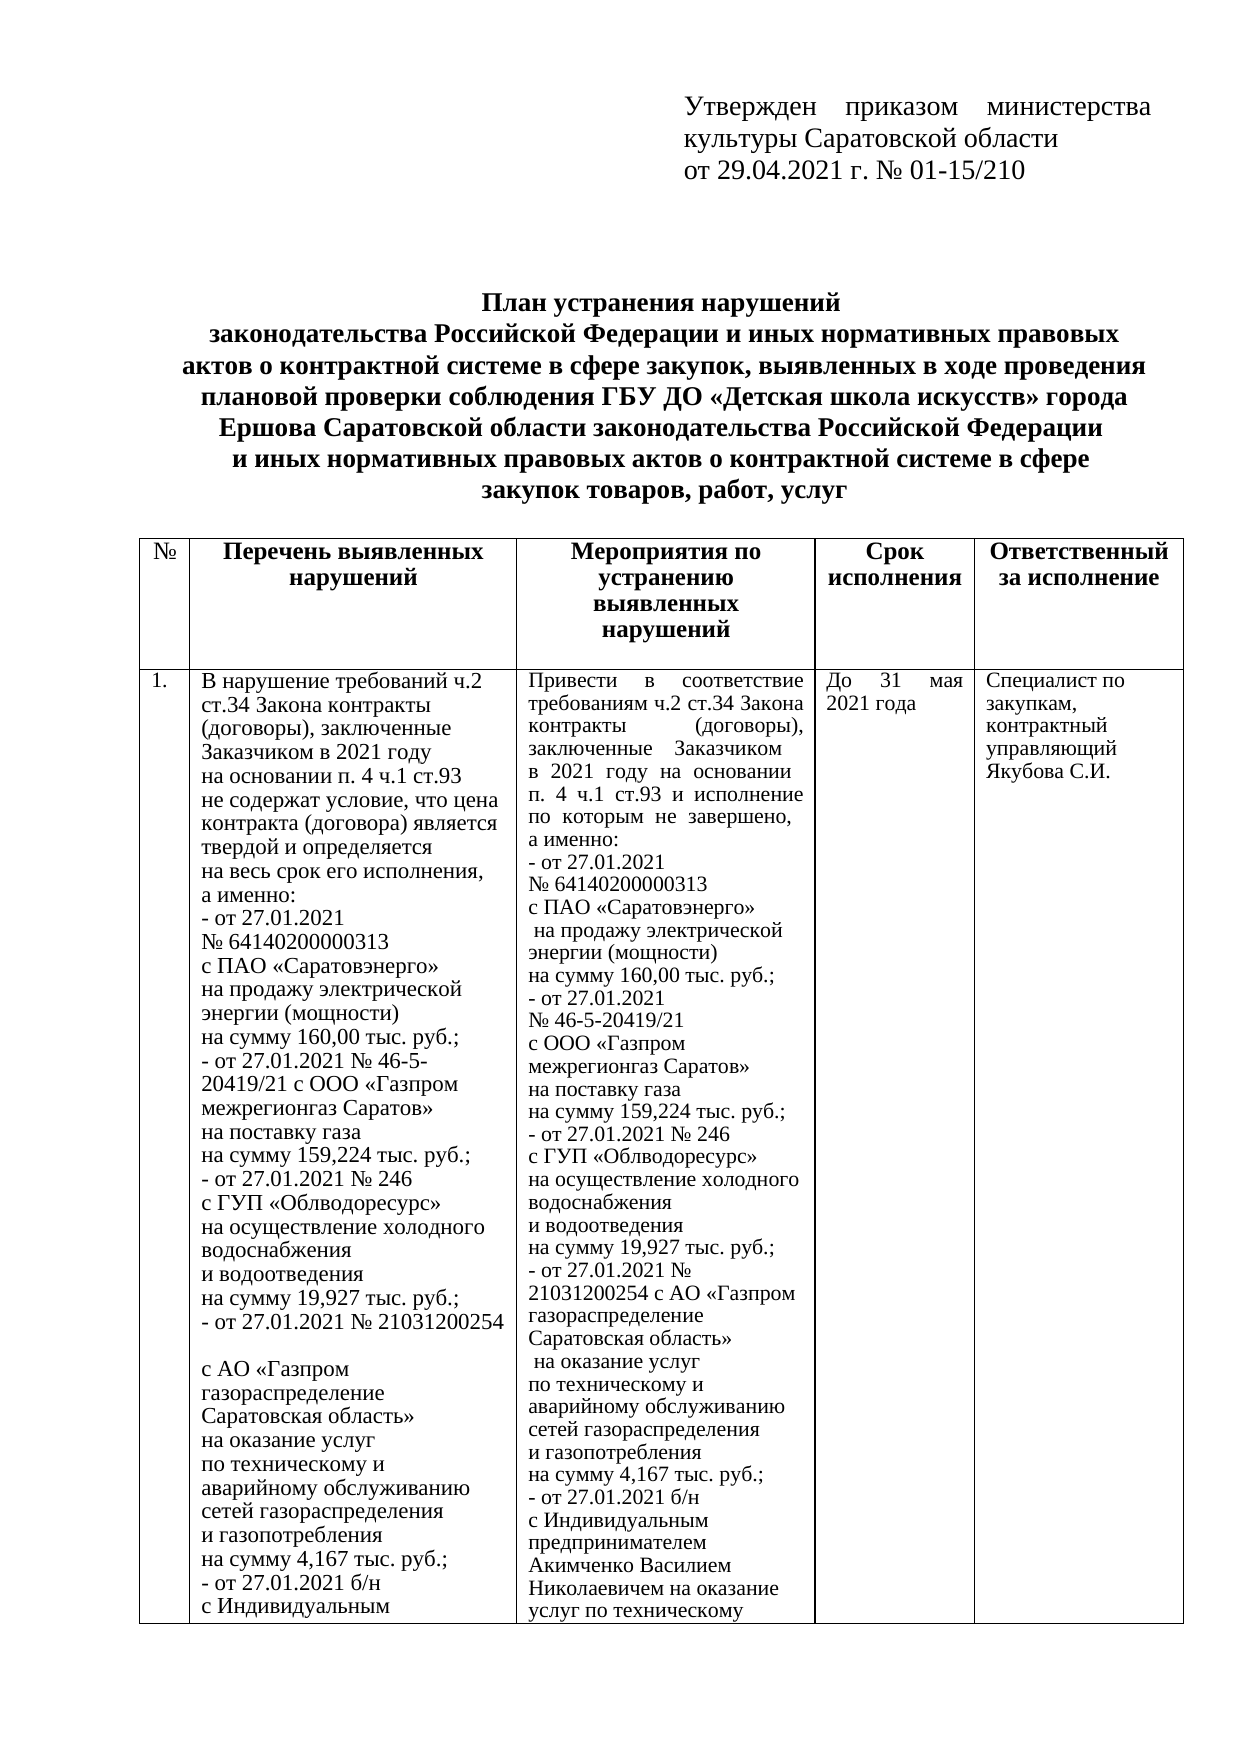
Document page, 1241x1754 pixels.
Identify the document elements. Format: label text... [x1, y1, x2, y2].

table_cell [190, 670, 516, 1623]
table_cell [975, 670, 1183, 1623]
table_header Срок исполнения [816, 539, 974, 668]
text от 29.04.2021 г. № 01-15/210 [683, 153, 1152, 186]
table_cell 1. [140, 670, 189, 1623]
text Утвержден приказом министерства культуры Саратовской области [683, 89, 1152, 153]
table_header Перечень выявленных нарушений [190, 539, 516, 668]
text План устранения нарушений законодательства Российской Федерации и иных нормативных правовых актов о контрактной системе в сфере закупок, выявленных в ходе проведения плановой проверки соблюдения ГБУ ДО «Детская школа искусств» города Ершова Саратовской области законодательства Российской Федерации и иных нормативных правовых актов о контрактной системе в сфере закупок товаров, работ, услуг [177, 286, 1152, 504]
table_cell До 31 мая 2021 года [816, 670, 974, 1623]
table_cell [517, 670, 814, 1623]
table_header Мероприятия по устранению выявленных нарушений [517, 539, 814, 668]
table_header № [140, 539, 189, 668]
table_header Ответственный за исполнение [975, 539, 1183, 668]
